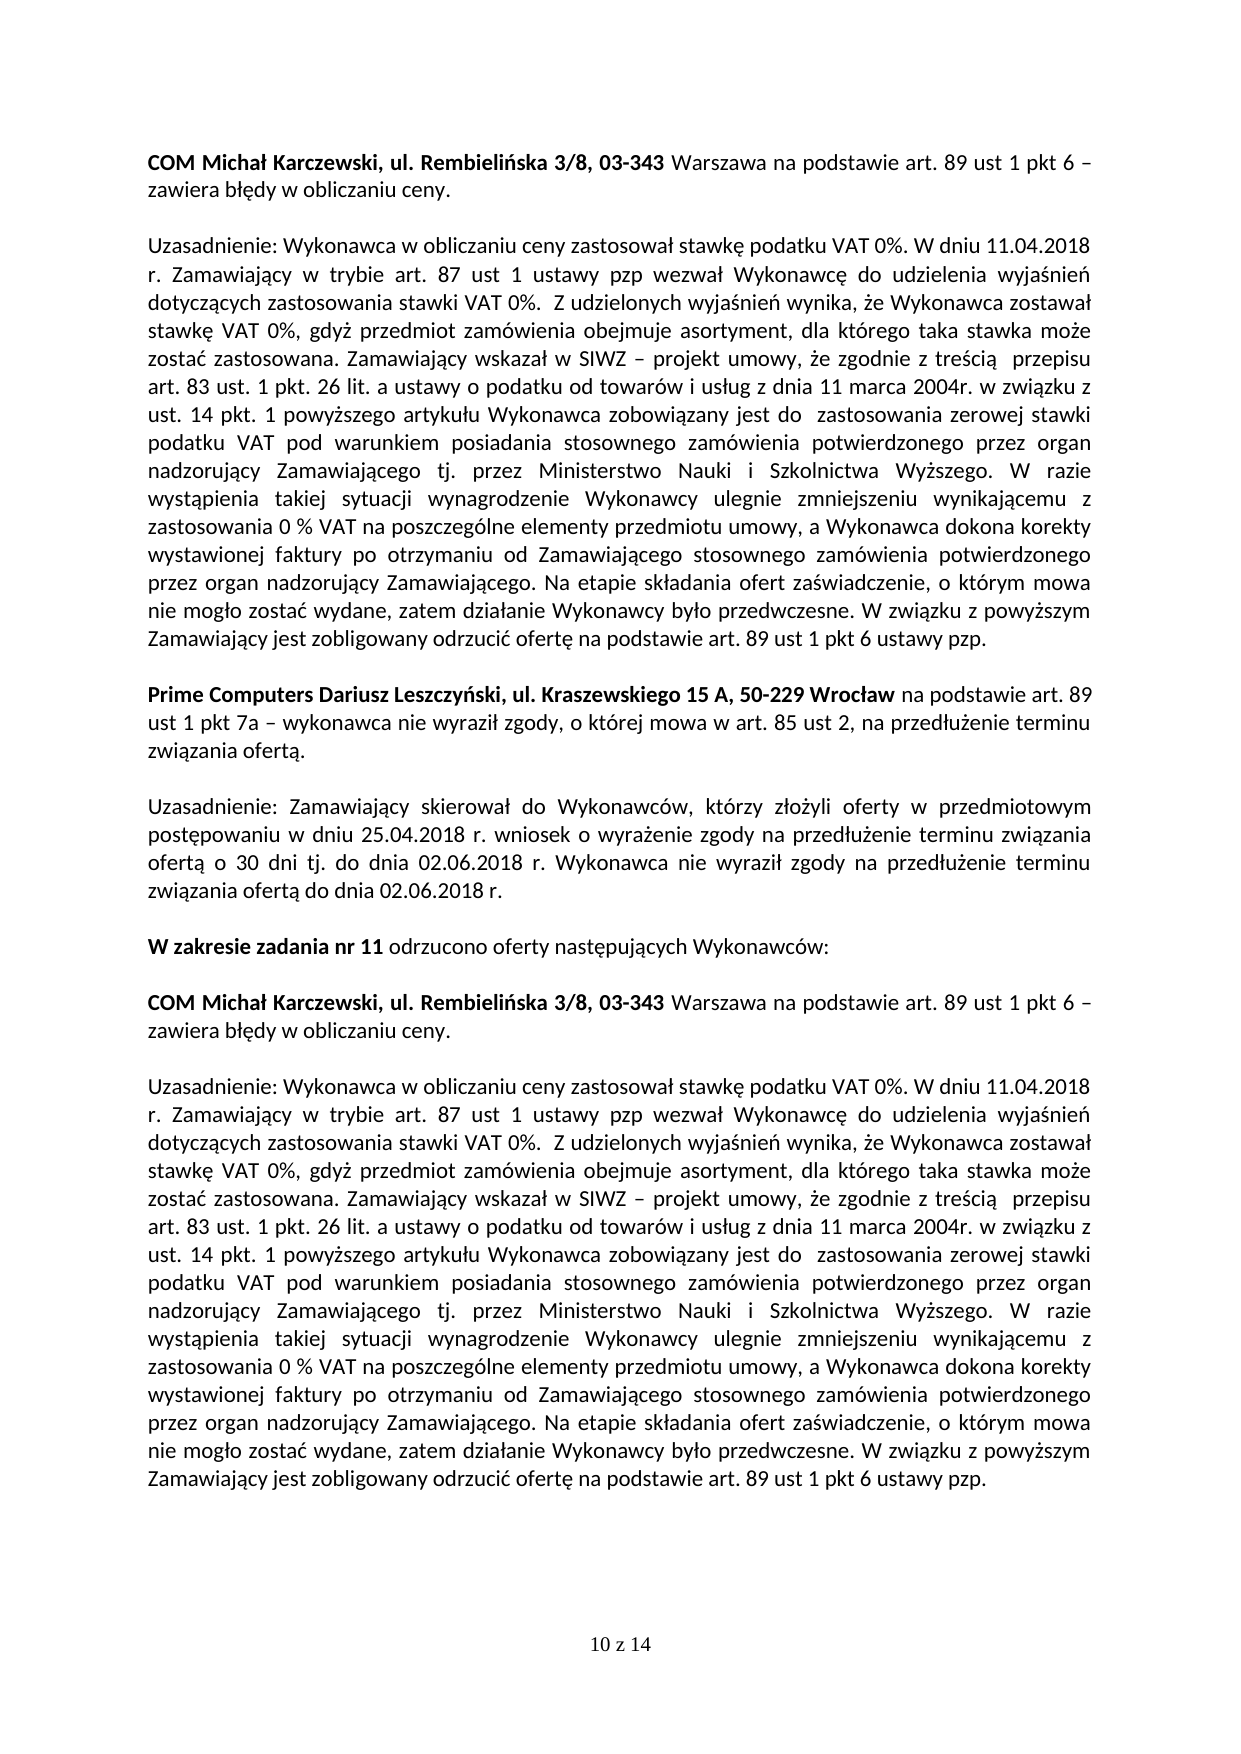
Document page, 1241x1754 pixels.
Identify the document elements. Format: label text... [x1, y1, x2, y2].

text COM Michał Karczewski, ul. Rembielińska 3/8, 03-343 Warszawa na podstawie art. 89 ust 1 pkt 6 – zawiera błędy w obliczaniu ceny. [148, 148, 1093, 204]
text COM Michał Karczewski, ul. Rembielińska 3/8, 03-343 Warszawa na podstawie art. 89 ust 1 pkt 6 – zawiera błędy w obliczaniu ceny. [148, 988, 1093, 1044]
text Prime Computers Dariusz Leszczyński, ul. Kraszewskiego 15 A, 50-229 Wrocław na podstawie art. 89 ust 1 pkt 7a – wykonawca nie wyraził zgody, o której mowa w art. 85 ust 2, na przedłużenie terminu związania ofertą. [148, 680, 1093, 764]
text Uzasadnienie: Zamawiający skierował do Wykonawców, którzy złożyli oferty w przedmiotowym postępowaniu w dniu 25.04.2018 r. wniosek o wyrażenie zgody na przedłużenie terminu związania ofertą o 30 dni tj. do dnia 02.06.2018 r. Wykonawca nie wyraził zgody na przedłużenie terminu związania ofertą do dnia 02.06.2018 r. [148, 792, 1093, 904]
text W zakresie zadania nr 11 odrzucono oferty następujących Wykonawców: [148, 932, 1093, 960]
